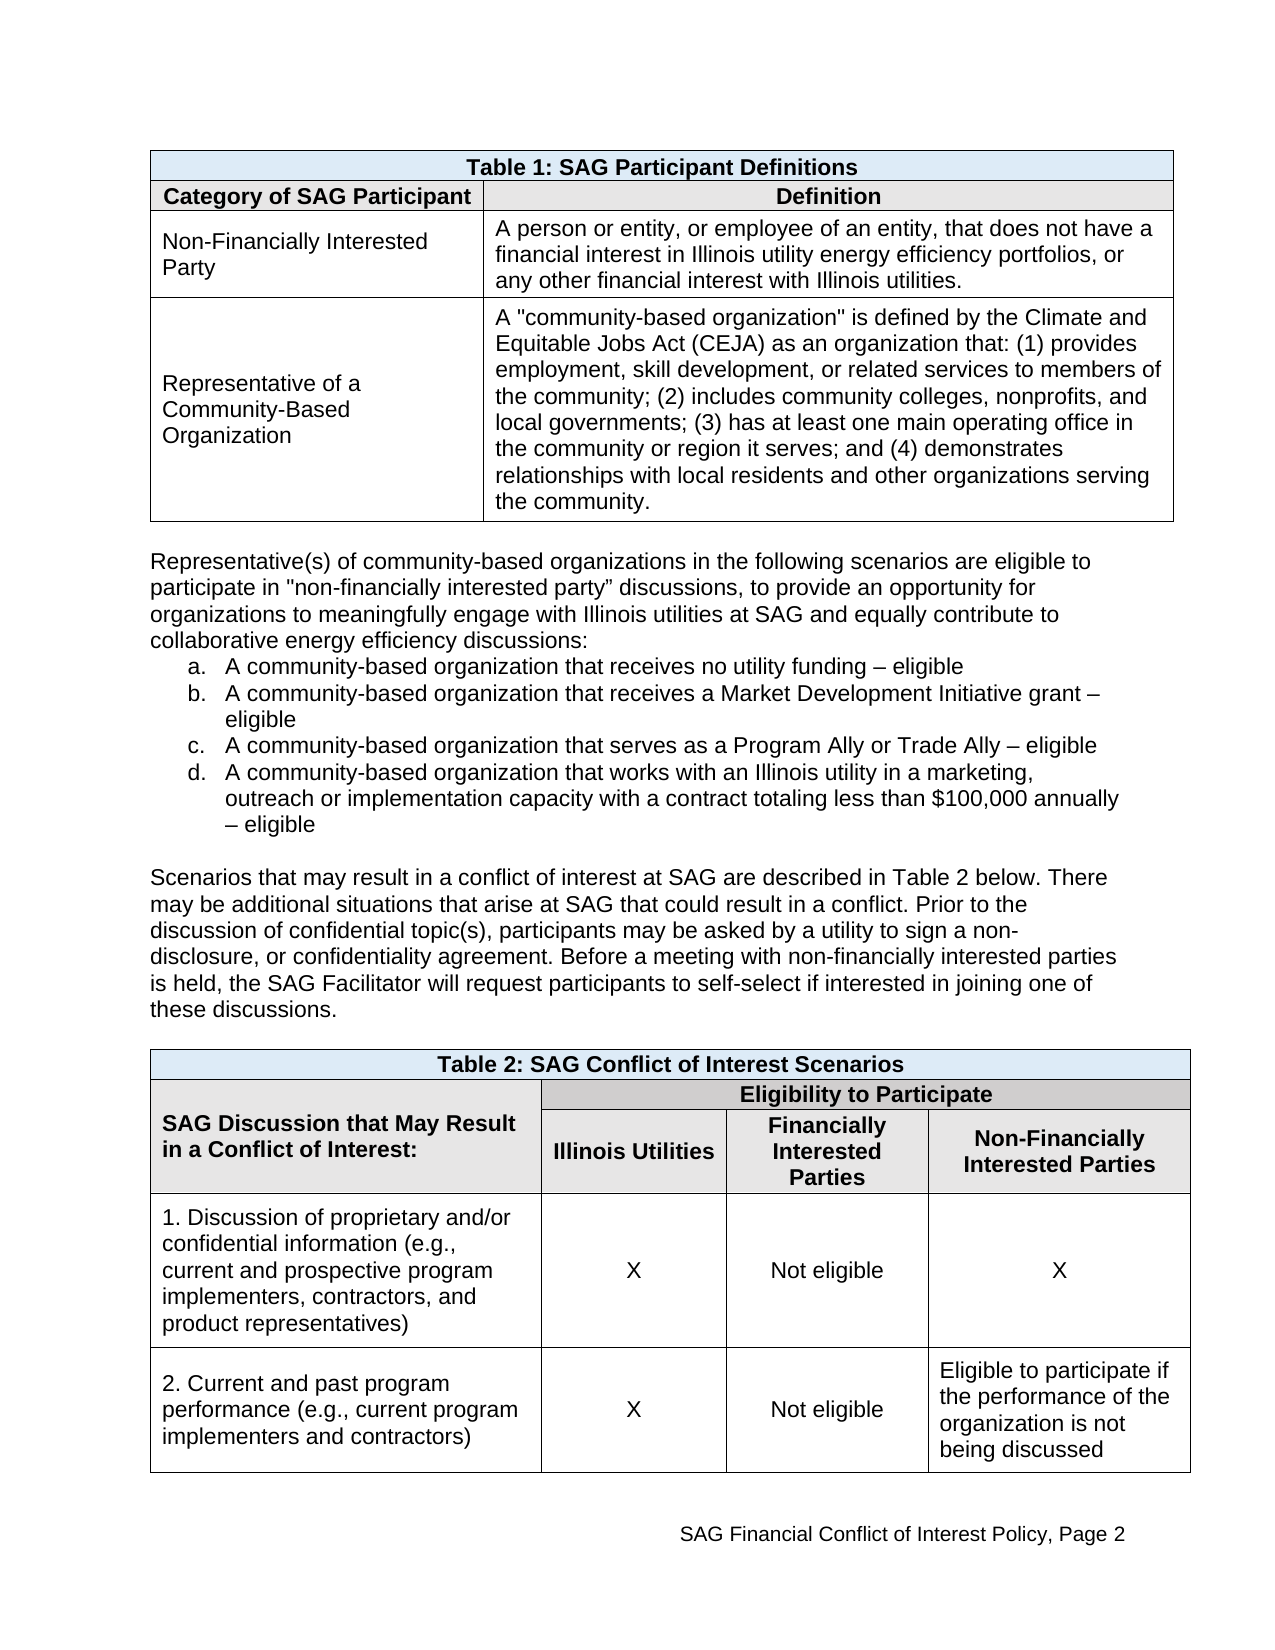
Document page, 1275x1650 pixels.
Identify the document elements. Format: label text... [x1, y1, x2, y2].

table_cell Not eligible [727, 1194, 928, 1347]
table_cell A "community-based organization" is defined by the Climate and Equitable Jobs Act (CEJA) as an organization that: (1) provides employment, skill development, or related services to members of the community; (2) includes community colleges, nonprofits, and local governments; (3) has at least one main operating office in the community or region it serves; and (4) demonstrates relationships with local residents and other organizations serving the community. [484, 298, 1173, 521]
list A community-based organization that receives a Market Development Initiative grant – eligible [187, 680, 1125, 732]
list A community-based organization that serves as a Program Ally or Trade Ally – eligible [187, 732, 1125, 759]
table_cell Eligibility to Participate [542, 1080, 1190, 1109]
table_cell Eligible to participate if the performance of the organization is not being discussed [929, 1348, 1190, 1472]
table_cell X [542, 1194, 726, 1347]
table_cell X [929, 1194, 1190, 1347]
table_cell 2. Current and past program performance (e.g., current program implementers and contractors) [151, 1348, 541, 1472]
list A community-based organization that receives no utility funding – eligible [187, 653, 1125, 680]
table_cell Non-Financially Interested Party [151, 211, 483, 297]
text Representative(s) of community-based organizations in the following scenarios are eligible to participate in "non-financially interested party” discussions, to provide an opportunity for organizations to meaningfully engage with Illinois utilities at SAG and equally contribute to collaborative energy efficiency discussions: [150, 548, 1125, 653]
table_cell Financially Interested Parties [727, 1110, 928, 1192]
list A community-based organization that works with an Illinois utility in a marketing, outreach or implementation capacity with a contract totaling less than $100,000 annually – eligible [187, 759, 1125, 838]
table_cell Definition [484, 181, 1173, 210]
table_cell SAG Discussion that May Result in a Conflict of Interest: [151, 1080, 541, 1192]
table_cell Representative of a Community-Based Organization [151, 298, 483, 521]
table_cell Not eligible [727, 1348, 928, 1472]
table_cell X [542, 1348, 726, 1472]
table_header Table 2: SAG Conflict of Interest Scenarios [151, 1050, 1190, 1079]
table_cell 1. Discussion of proprietary and/or confidential information (e.g., current and prospective program implementers, contractors, and product representatives) [151, 1194, 541, 1347]
text Scenarios that may result in a conflict of interest at SAG are described in Table 2 below. There may be additional situations that arise at SAG that could result in a conflict. Prior to the discussion of confidential topic(s), participants may be asked by a utility to sign a non-disclosure, or confidentiality agreement. Before a meeting with non-financially interested parties is held, the SAG Facilitator will request participants to self-select if interested in joining one of these discussions. [150, 864, 1125, 1022]
table_cell A person or entity, or employee of an entity, that does not have a financial interest in Illinois utility energy efficiency portfolios, or any other financial interest with Illinois utilities. [484, 211, 1173, 297]
table_cell Non-Financially Interested Parties [929, 1110, 1190, 1192]
table_cell Illinois Utilities [542, 1110, 726, 1192]
table_header Table 1: SAG Participant Definitions [151, 151, 1173, 180]
table_cell Category of SAG Participant [151, 181, 483, 210]
